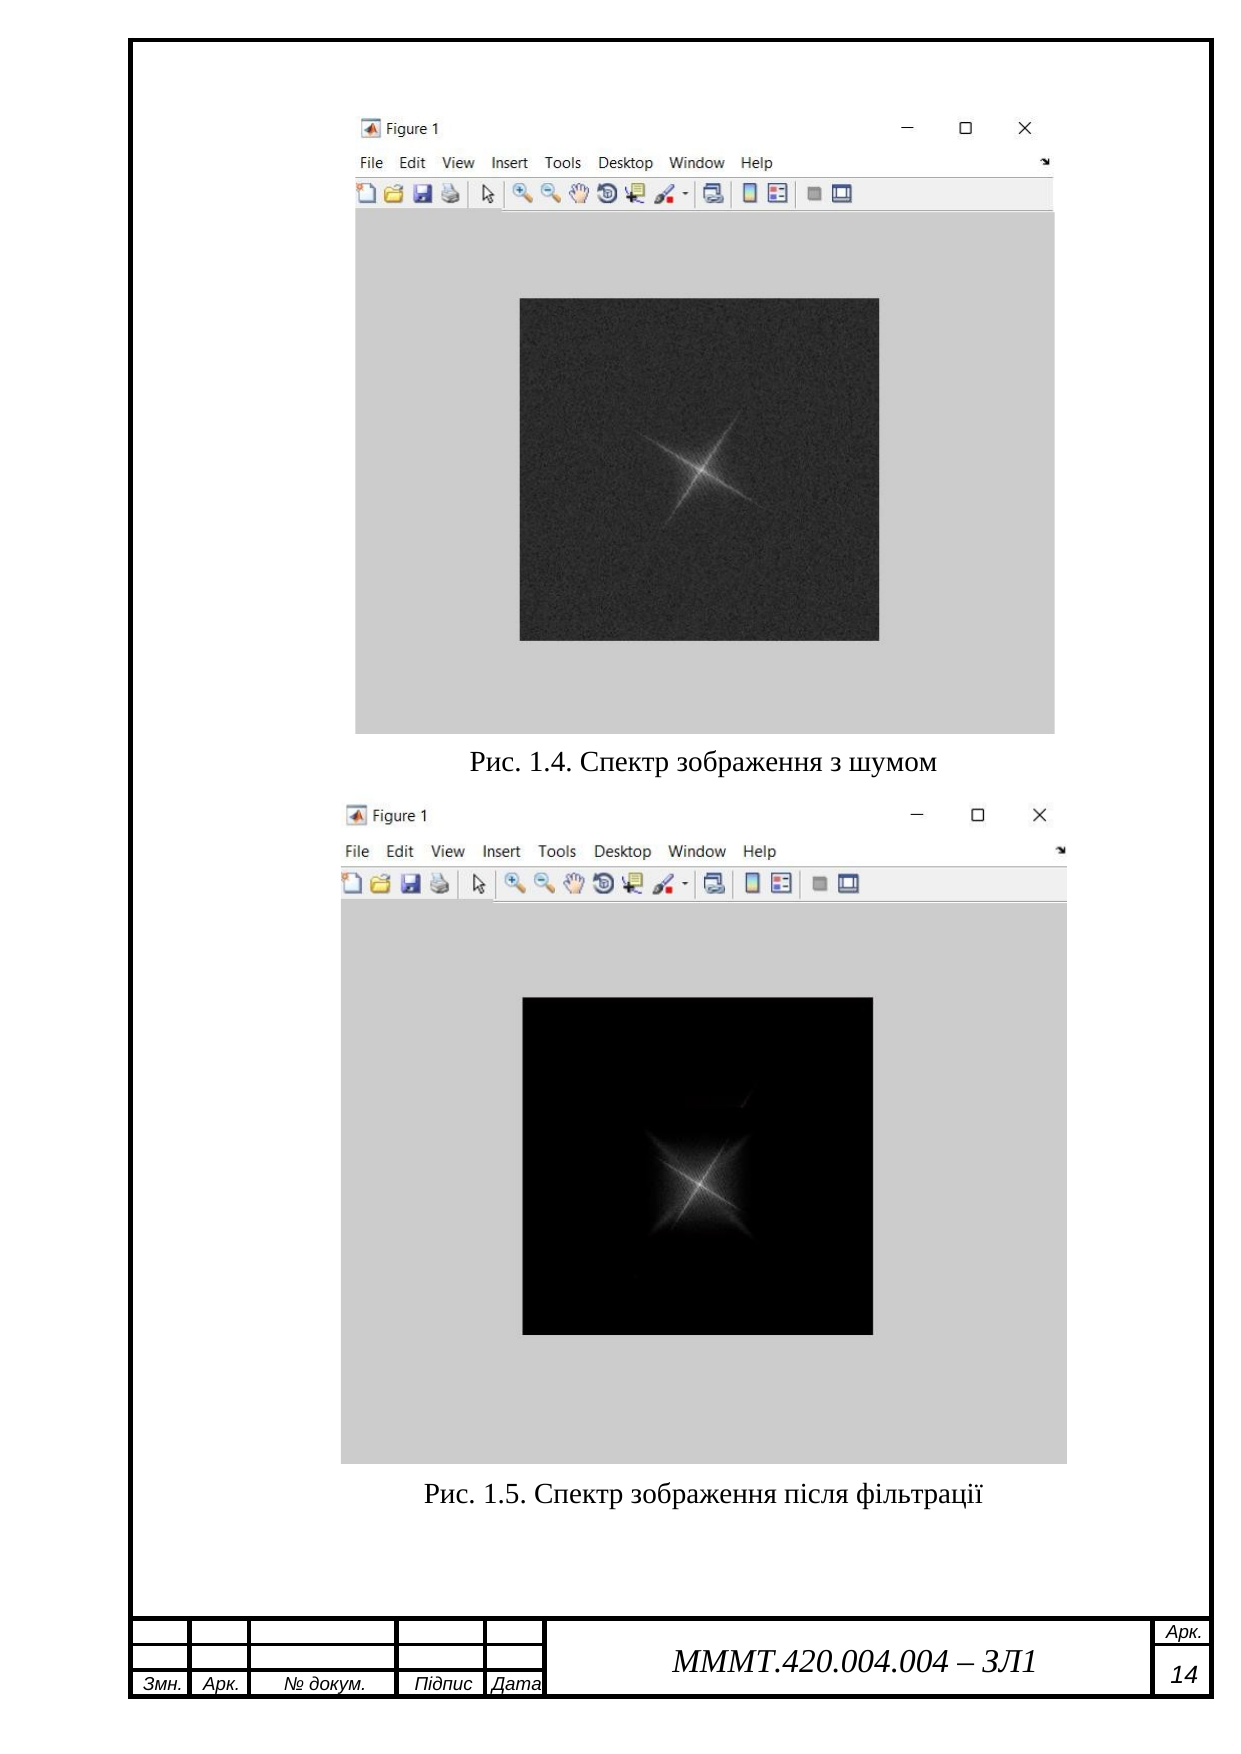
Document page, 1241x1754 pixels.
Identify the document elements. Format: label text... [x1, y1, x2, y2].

table_cell Змн. [133, 1672, 187, 1694]
table_header Рис. 1.4. Спектр зображення з шумом Рис. 1.5. Спектр зображення після фільтрації [133, 42, 1209, 1616]
table_cell [133, 1621, 187, 1643]
table_cell Дата [487, 1672, 542, 1694]
picture [355, 116, 1055, 734]
table_cell [251, 1646, 394, 1668]
table_cell [133, 1646, 187, 1668]
table_cell [487, 1621, 542, 1643]
picture [340, 794, 1067, 1464]
table_cell Арк. [192, 1672, 247, 1694]
table_cell МММТ.420.004.004 – ЗЛ1 [547, 1621, 1150, 1694]
table_cell [251, 1621, 394, 1643]
table_cell [192, 1646, 247, 1668]
table_cell [192, 1621, 247, 1643]
table_cell № докум. [251, 1672, 394, 1694]
table_cell Підпис [399, 1672, 483, 1694]
table_cell 14 [1155, 1646, 1209, 1694]
table_cell [399, 1646, 483, 1668]
table_cell Арк. [1155, 1621, 1209, 1643]
table_cell [399, 1621, 483, 1643]
table_cell [487, 1646, 542, 1668]
